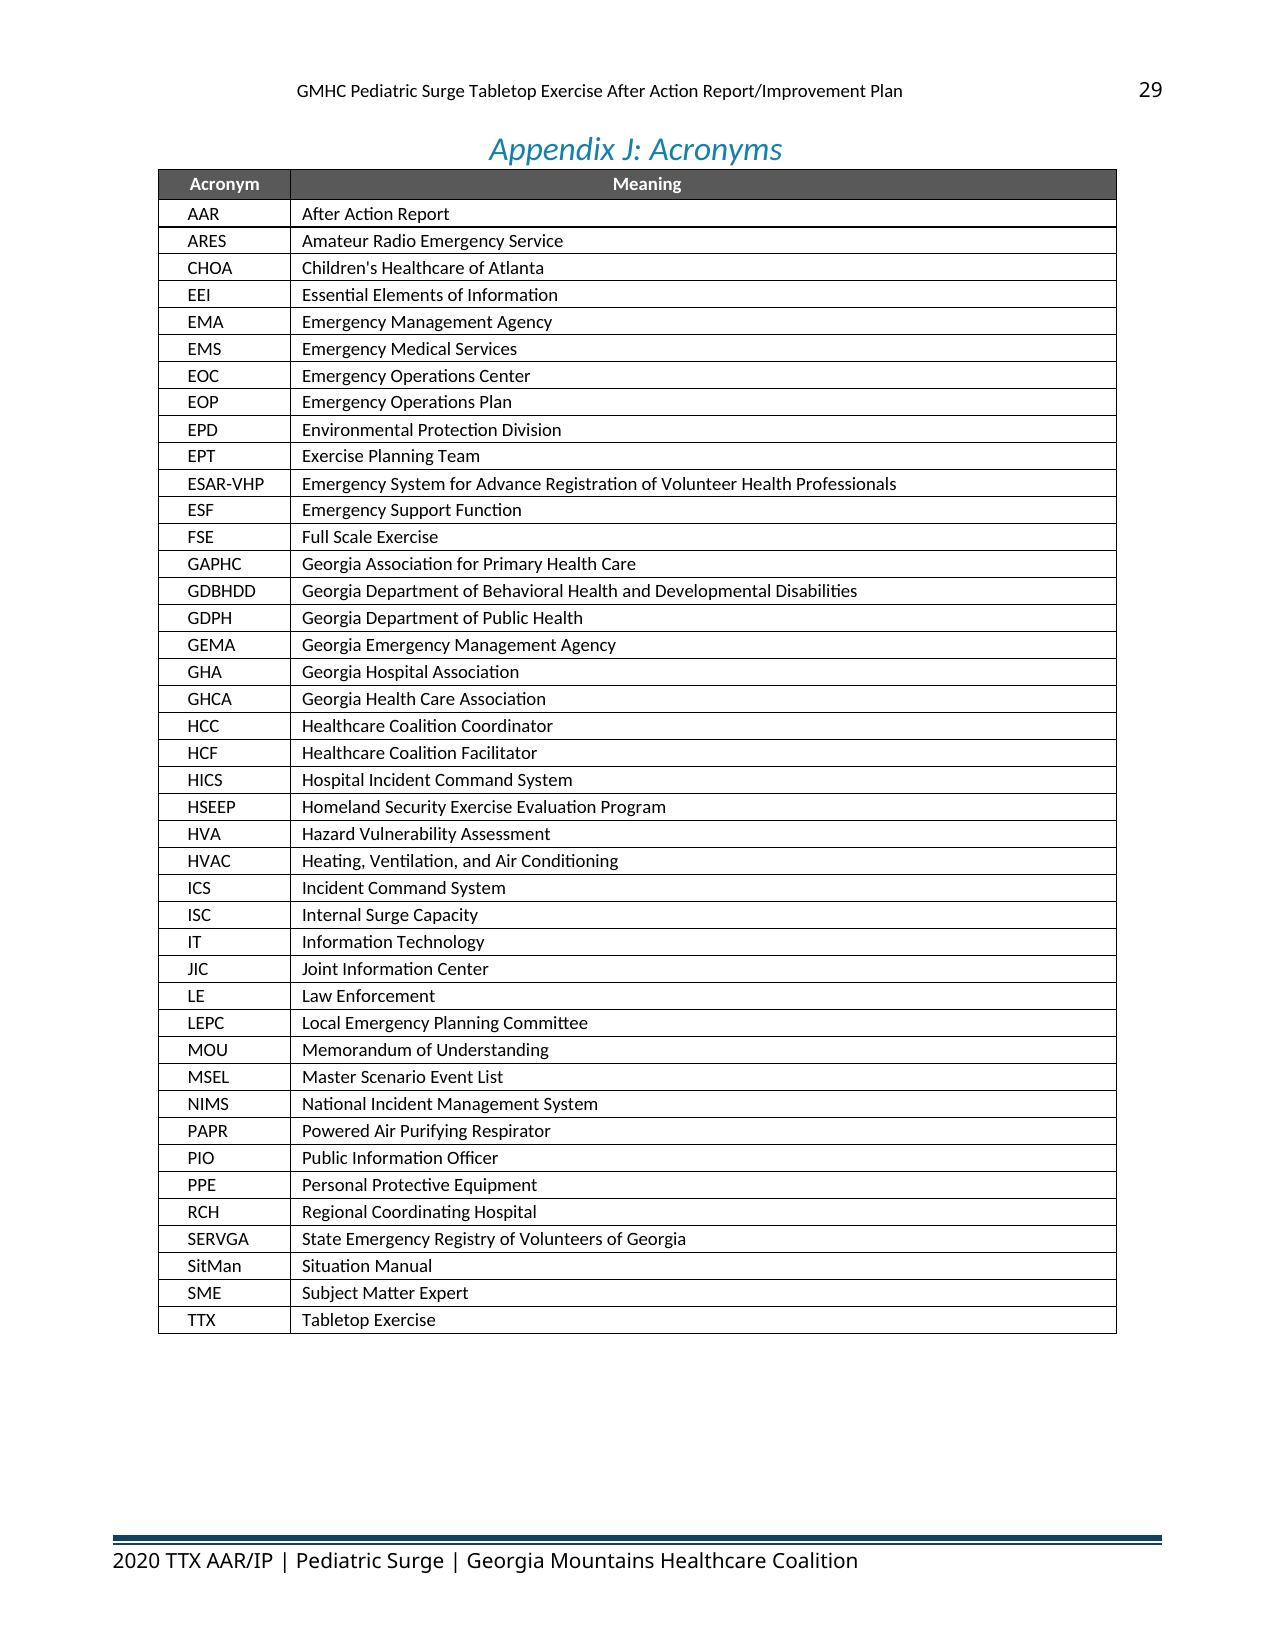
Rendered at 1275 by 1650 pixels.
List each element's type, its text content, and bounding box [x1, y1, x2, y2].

table_cell Hazard Vulnerability Assessment [291, 821, 1116, 847]
table_cell Children's Healthcare of Atlanta [291, 254, 1116, 280]
table_cell Amateur Radio Emergency Service [291, 228, 1116, 253]
table_cell ICS [159, 875, 290, 901]
table_cell EPD [159, 416, 290, 442]
table_header Acronym [159, 170, 290, 199]
table_cell Georgia Emergency Management Agency [291, 632, 1116, 658]
table_cell Public Information Officer [291, 1145, 1116, 1171]
table_cell After Action Report [291, 200, 1116, 226]
table_cell Exercise Planning Team [291, 443, 1116, 469]
table_cell Emergency Operations Plan [291, 389, 1116, 415]
table_cell EMA [159, 308, 290, 334]
table_cell Personal Protective Equipment [291, 1172, 1116, 1198]
table_cell Heating, Ventilation, and Air Conditioning [291, 848, 1116, 874]
table_cell Homeland Security Exercise Evaluation Program [291, 794, 1116, 820]
table_cell JIC [159, 956, 290, 982]
table_cell ESF [159, 497, 290, 523]
table_cell RCH [159, 1199, 290, 1224]
table_cell Situation Manual [291, 1253, 1116, 1278]
table_cell EPT [159, 443, 290, 469]
table_cell Emergency Medical Services [291, 335, 1116, 361]
table_cell EOC [159, 362, 290, 388]
table_cell Local Emergency Planning Committee [291, 1010, 1116, 1036]
table_cell Information Technology [291, 929, 1116, 955]
table_cell Emergency Support Function [291, 497, 1116, 523]
table_cell Hospital Incident Command System [291, 767, 1116, 793]
table_cell Emergency Management Agency [291, 308, 1116, 334]
table_cell PAPR [159, 1118, 290, 1144]
table_cell GDBHDD [159, 578, 290, 604]
table_cell Master Scenario Event List [291, 1064, 1116, 1090]
table_cell PPE [159, 1172, 290, 1198]
table_cell ARES [159, 228, 290, 253]
table_cell PIO [159, 1145, 290, 1171]
table_cell State Emergency Registry of Volunteers of Georgia [291, 1226, 1116, 1252]
table_cell Full Scale Exercise [291, 524, 1116, 550]
table_cell Georgia Department of Public Health [291, 605, 1116, 631]
table_cell Essential Elements of Information [291, 281, 1116, 307]
table_cell Joint Information Center [291, 956, 1116, 982]
table_cell Regional Coordinating Hospital [291, 1199, 1116, 1224]
table_cell Tabletop Exercise [291, 1307, 1116, 1332]
table_cell MOU [159, 1037, 290, 1063]
table_header Meaning [291, 170, 1116, 199]
table_cell CHOA [159, 254, 290, 280]
table_cell SitMan [159, 1253, 290, 1278]
table_cell HCF [159, 740, 290, 766]
table_cell Memorandum of Understanding [291, 1037, 1116, 1063]
table_cell Powered Air Purifying Respirator [291, 1118, 1116, 1144]
table_cell EEI [159, 281, 290, 307]
table_cell FSE [159, 524, 290, 550]
table_cell HVAC [159, 848, 290, 874]
table_cell NIMS [159, 1091, 290, 1117]
table_cell National Incident Management System [291, 1091, 1116, 1117]
table_cell GHA [159, 659, 290, 685]
table_cell HVA [159, 821, 290, 847]
table_cell SME [159, 1280, 290, 1306]
table_cell Subject Matter Expert [291, 1280, 1116, 1306]
table_cell EOP [159, 389, 290, 415]
table_cell Environmental Protection Division [291, 416, 1116, 442]
subtitle Appendix J: Acronyms [112, 128, 1162, 169]
table_cell ESAR-VHP [159, 470, 290, 496]
table_cell AAR [159, 200, 290, 226]
table_cell Healthcare Coalition Coordinator [291, 713, 1116, 739]
table_cell GDPH [159, 605, 290, 631]
table_cell Georgia Hospital Association [291, 659, 1116, 685]
table_cell MSEL [159, 1064, 290, 1090]
table_cell Georgia Health Care Association [291, 686, 1116, 712]
table_cell Healthcare Coalition Facilitator [291, 740, 1116, 766]
table_cell ISC [159, 902, 290, 928]
table_cell Georgia Association for Primary Health Care [291, 551, 1116, 577]
table_cell Georgia Department of Behavioral Health and Developmental Disabilities [291, 578, 1116, 604]
table_cell GAPHC [159, 551, 290, 577]
table_cell Emergency System for Advance Registration of Volunteer Health Professionals [291, 470, 1116, 496]
table_cell TTX [159, 1307, 290, 1332]
table_cell HCC [159, 713, 290, 739]
table_cell Emergency Operations Center [291, 362, 1116, 388]
table_cell Incident Command System [291, 875, 1116, 901]
table_cell EMS [159, 335, 290, 361]
table_cell LE [159, 983, 290, 1009]
table_cell IT [159, 929, 290, 955]
table_cell SERVGA [159, 1226, 290, 1252]
table_cell Internal Surge Capacity [291, 902, 1116, 928]
table_cell HSEEP [159, 794, 290, 820]
table_cell GEMA [159, 632, 290, 658]
table_cell GHCA [159, 686, 290, 712]
table_cell Law Enforcement [291, 983, 1116, 1009]
table_cell LEPC [159, 1010, 290, 1036]
table_cell HICS [159, 767, 290, 793]
